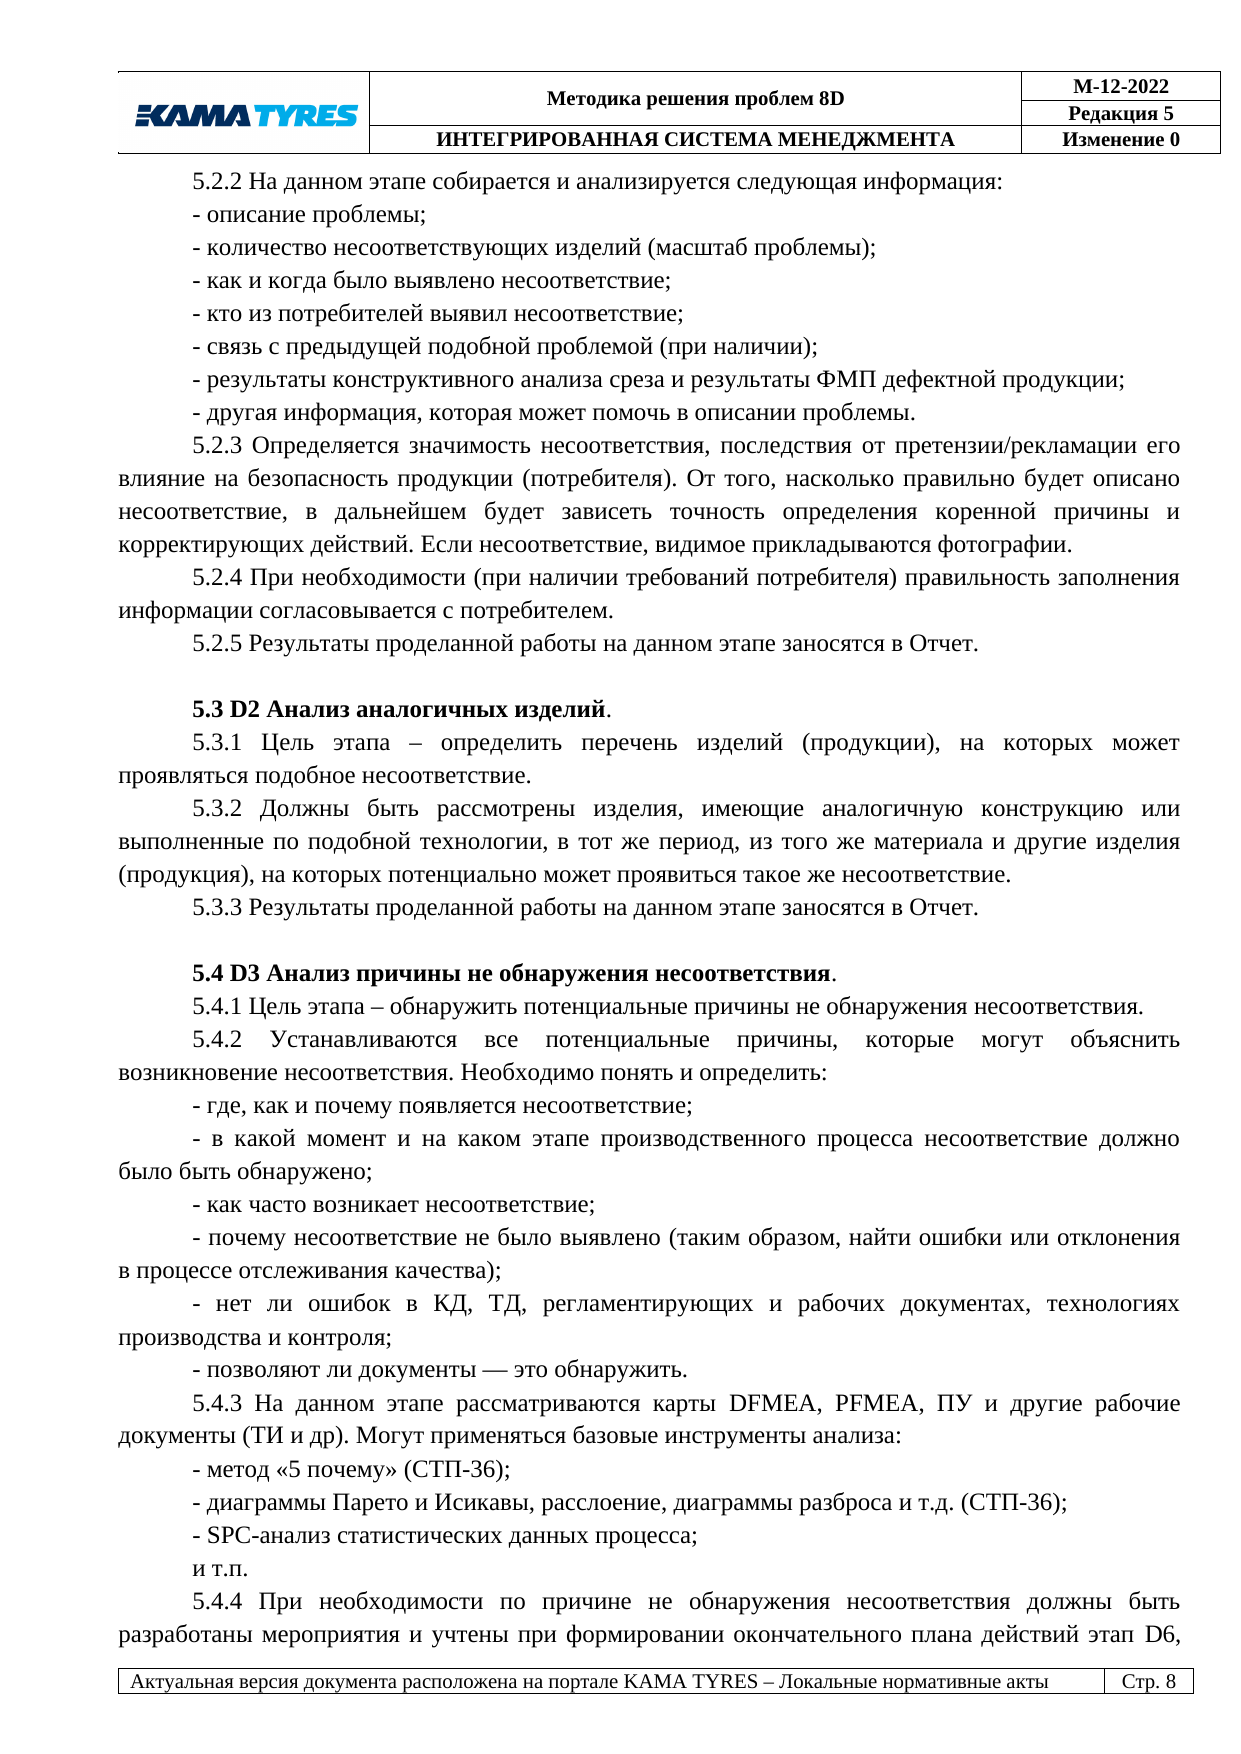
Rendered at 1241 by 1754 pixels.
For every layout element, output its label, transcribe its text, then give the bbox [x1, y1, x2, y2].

text - как и когда было выявлено несоответствие; [118, 265, 1181, 294]
text - позволяют ли документы — это обнаружить. [118, 1354, 1181, 1383]
text - как часто возникает несоответствие; [118, 1189, 1181, 1218]
text - в какой момент и на каком этапе производственного процесса несоответствие должно было быть обнаружено; [118, 1123, 1181, 1185]
text 5.3 D2 Анализ аналогичных изделий. [118, 694, 1181, 723]
text - описание проблемы; [118, 199, 1181, 228]
text 5.3.3 Результаты проделанной работы на данном этапе заносятся в Отчет. [118, 892, 1181, 921]
text 5.3.2 Должны быть рассмотрены изделия, имеющие аналогичную конструкцию или выполненные по подобной технологии, в тот же период, из того же материала и другие изделия (продукция), на которых потенциально может проявиться такое же несоответствие. [118, 793, 1181, 888]
text 5.2.2 На данном этапе собирается и анализируется следующая информация: [118, 166, 1181, 194]
text - кто из потребителей выявил несоответствие; [118, 298, 1181, 327]
text 5.2.5 Результаты проделанной работы на данном этапе заносятся в Отчет. [118, 628, 1181, 657]
text - нет ли ошибок в КД, ТД, регламентирующих и рабочих документах, технологиях производства и контроля; [118, 1288, 1181, 1350]
text 5.4.2 Устанавливаются все потенциальные причины, которые могут объяснить возникновение несоответствия. Необходимо понять и определить: [118, 1024, 1181, 1086]
text 5.4.3 На данном этапе рассматриваются карты DFMEA, PFMEA, ПУ и другие рабочие документы (ТИ и др). Могут применяться базовые инструменты анализа: [118, 1388, 1181, 1449]
text - SPC-анализ статистических данных процесса; [118, 1520, 1181, 1548]
text - результаты конструктивного анализа среза и результаты ФМП дефектной продукции; [118, 364, 1181, 393]
text 5.4.1 Цель этапа – обнаружить потенциальные причины не обнаружения несоответствия. [118, 991, 1181, 1020]
text - где, как и почему появляется несоответствие; [118, 1090, 1181, 1119]
text и т.п. [118, 1553, 1181, 1581]
text - метод «5 почему» (СТП-36); [118, 1454, 1181, 1482]
picture [118, 73, 367, 152]
text - почему несоответствие не было выявлено (таким образом, найти ошибки или отклонения в процессе отслеживания качества); [118, 1222, 1181, 1284]
text - другая информация, которая может помочь в описании проблемы. [118, 397, 1181, 426]
text 5.3.1 Цель этапа – определить перечень изделий (продукции), на которых может проявляться подобное несоответствие. [118, 727, 1181, 789]
text - диаграммы Парето и Исикавы, расслоение, диаграммы разброса и т.д. (СТП-36); [118, 1487, 1181, 1515]
text - количество несоответствующих изделий (масштаб проблемы); [118, 232, 1181, 261]
text 5.4 D3 Анализ причины не обнаружения несоответствия. [118, 958, 1181, 987]
text 5.2.3 Определяется значимость несоответствия, последствия от претензии/рекламации его влияние на безопасность продукции (потребителя). От того, насколько правильно будет описано несоответствие, в дальнейшем будет зависеть точность определения коренной причины и корректирующих действий. Если несоответствие, видимое прикладываются фотографии. [118, 430, 1181, 558]
text 5.2.4 При необходимости (при наличии требований потребителя) правильность заполнения информации согласовывается с потребителем. [118, 562, 1181, 624]
text - связь с предыдущей подобной проблемой (при наличии); [118, 331, 1181, 360]
